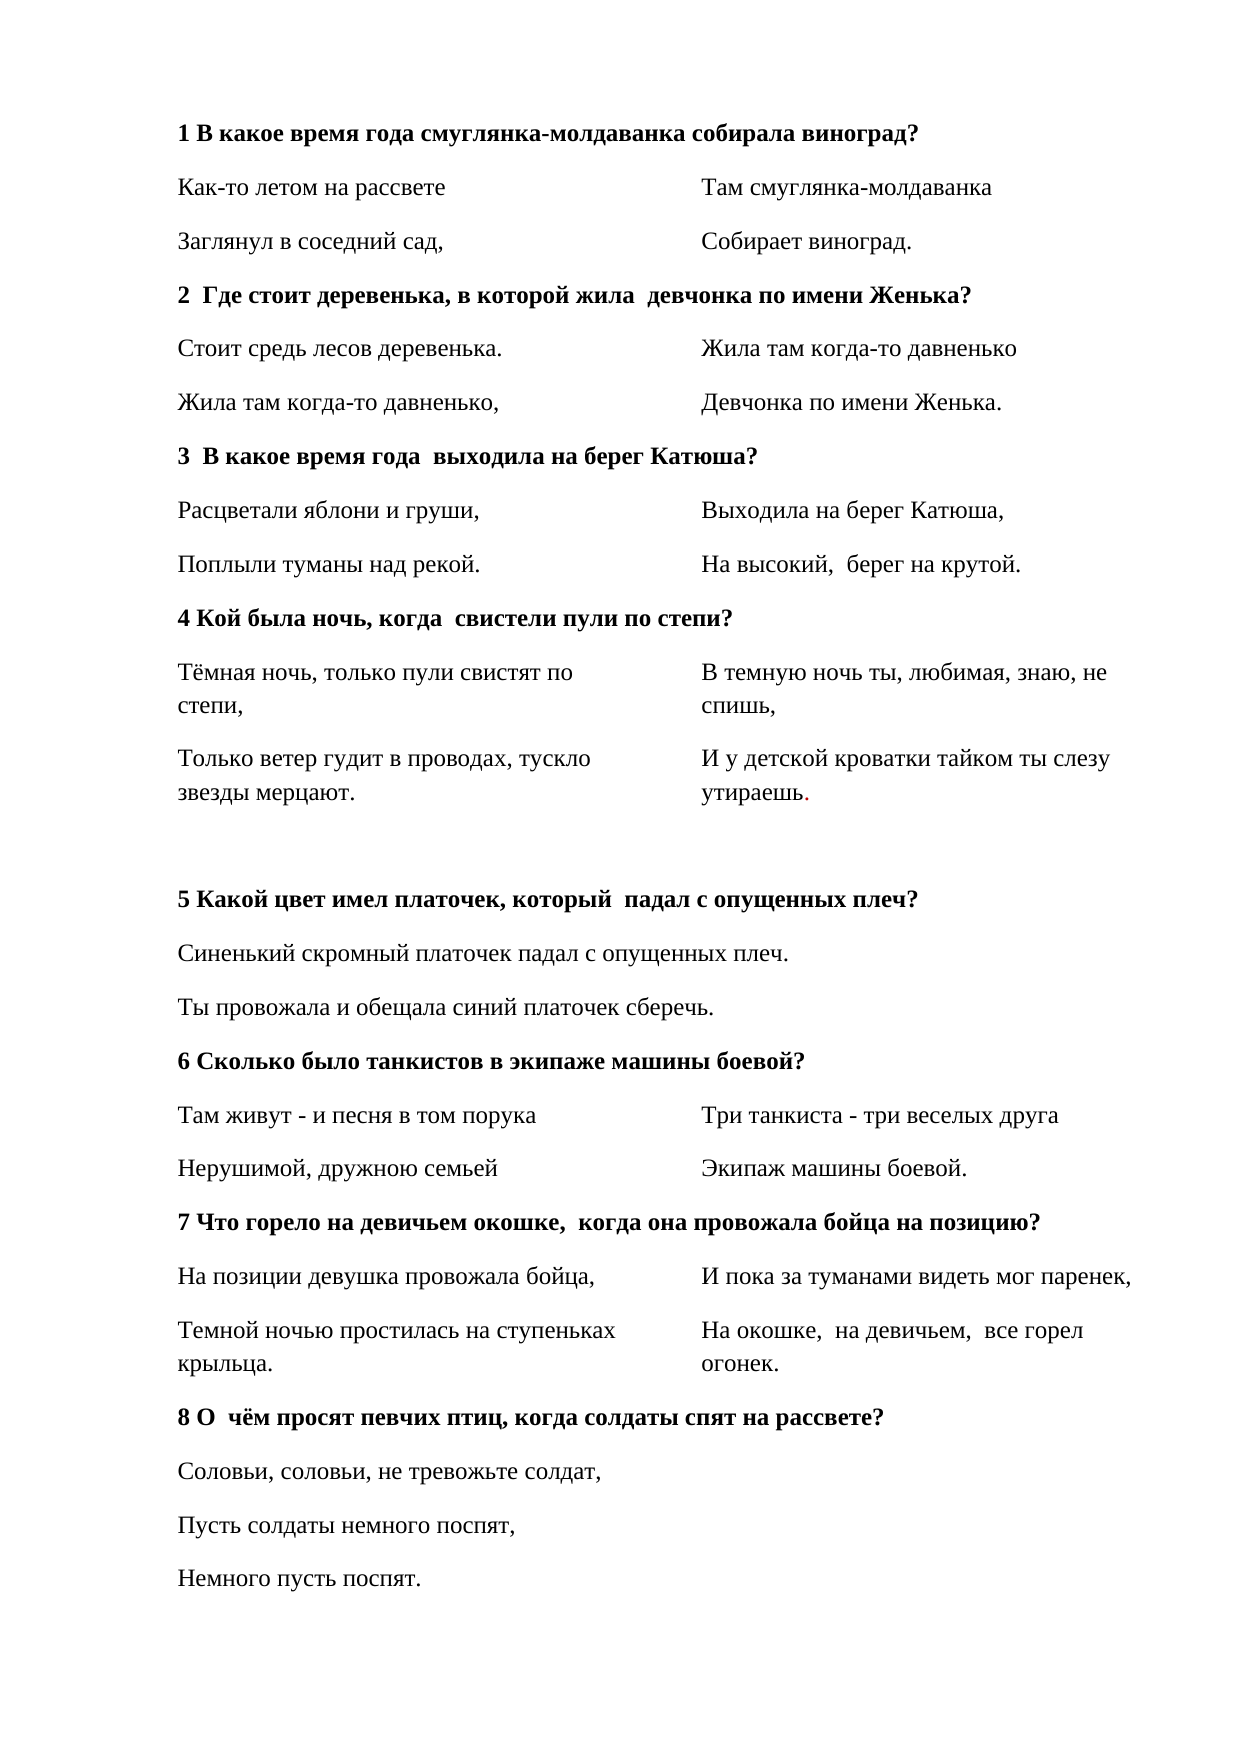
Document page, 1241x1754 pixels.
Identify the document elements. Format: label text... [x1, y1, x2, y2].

text 7 Что горело на девичьем окошке, когда она провожала бойца на позицию? [177, 1207, 1152, 1236]
text Там живут - и песня в том порука [177, 1100, 627, 1128]
text На окошке, на девичьем, все горел огонек. [701, 1315, 1152, 1377]
text Синенький скромный платочек падал с опущенных плеч. [177, 938, 1152, 967]
text 3 В какое время года выходила на берег Катюша? [177, 441, 1152, 470]
text На высокий, берег на крутой. [701, 549, 1152, 578]
text Жила там когда-то давненько [701, 333, 1152, 362]
text Выходила на берег Катюша, [701, 495, 1152, 524]
text И пока за туманами видеть мог паренек, [701, 1261, 1152, 1290]
text И у детской кроватки тайком ты слезу утираешь. [701, 743, 1152, 805]
text 6 Сколько было танкистов в экипаже машины боевой? [177, 1046, 1152, 1074]
text 4 Кой была ночь, когда свистели пули по степи? [177, 603, 1152, 632]
text На позиции девушка провожала бойца, [177, 1261, 627, 1290]
text Тёмная ночь, только пули свистят по степи, [177, 657, 627, 718]
text 2 Где стоит деревенька, в которой жила девчонка по имени Женька? [177, 280, 1152, 308]
text Заглянул в соседний сад, [177, 226, 627, 254]
text Экипаж машины боевой. [701, 1153, 1152, 1182]
text Три танкиста - три веселых друга [701, 1100, 1152, 1128]
text 8 О чём просят певчих птиц, когда солдаты спят на рассвете? [177, 1402, 1152, 1431]
text Немного пусть поспят. [177, 1563, 1152, 1592]
text Пусть солдаты немного поспят, [177, 1510, 1152, 1538]
text Стоит средь лесов деревенька. [177, 333, 627, 362]
text Девчонка по имени Женька. [701, 387, 1152, 416]
text Только ветер гудит в проводах, тускло звезды мерцают. [177, 743, 627, 805]
text Собирает виноград. [701, 226, 1152, 254]
text Темной ночью простилась на ступеньках крыльца. [177, 1315, 627, 1377]
text В темную ночь ты, любимая, знаю, не спишь, [701, 657, 1152, 718]
text Там смуглянка-молдаванка [701, 172, 1152, 201]
text Как-то летом на рассвете [177, 172, 627, 201]
text Ты провожала и обещала синий платочек сберечь. [177, 992, 1152, 1021]
text Расцветали яблони и груши, [177, 495, 627, 524]
text 1 В какое время года смуглянка-молдаванка собирала виноград? [177, 118, 1152, 147]
text Нерушимой, дружною семьей [177, 1153, 627, 1182]
text 5 Какой цвет имел платочек, который падал с опущенных плеч? [177, 884, 1152, 913]
text Поплыли туманы над рекой. [177, 549, 627, 578]
text Жила там когда-то давненько, [177, 387, 627, 416]
text Соловьи, соловьи, не тревожьте солдат, [177, 1456, 1152, 1484]
